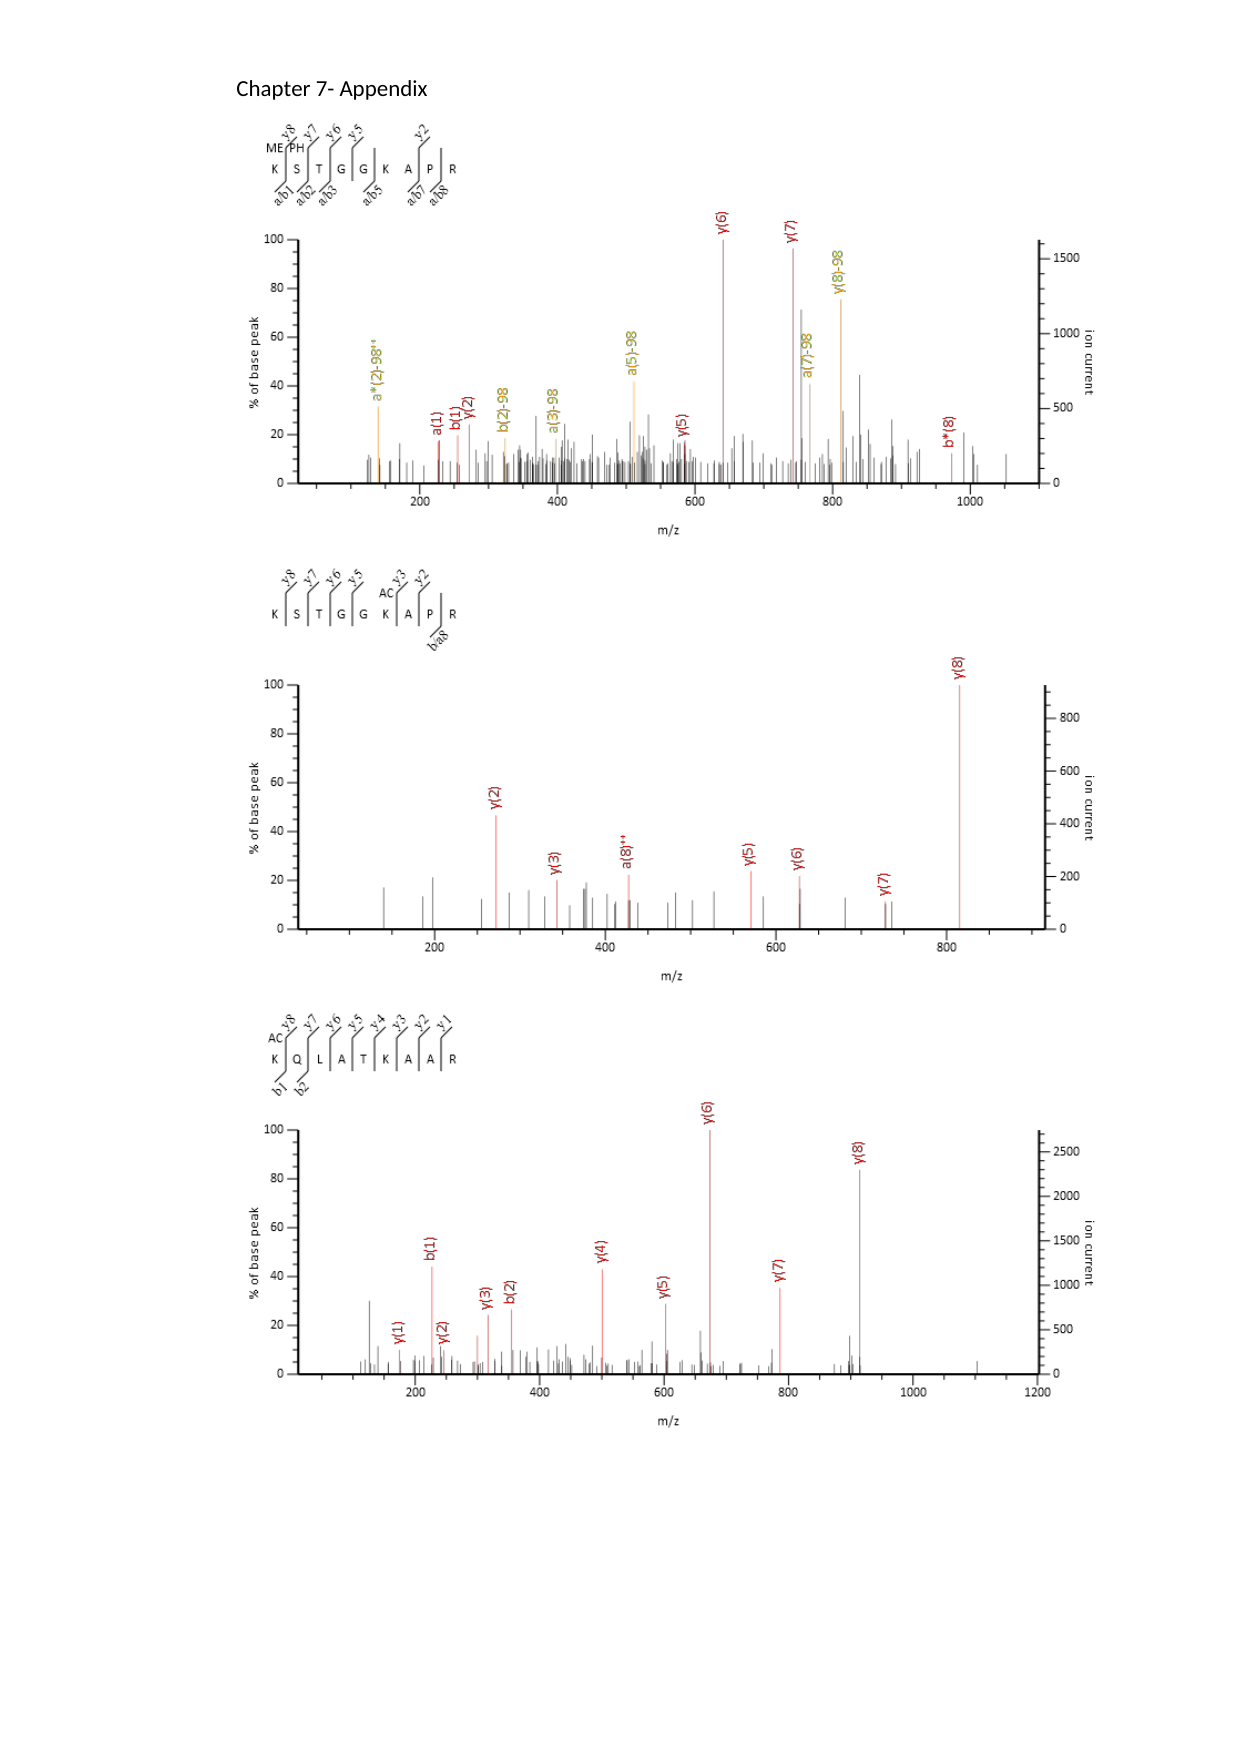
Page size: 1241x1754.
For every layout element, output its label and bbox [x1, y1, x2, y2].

picture [236, 563, 1123, 1007]
picture [236, 1008, 1123, 1452]
picture [236, 118, 1123, 561]
